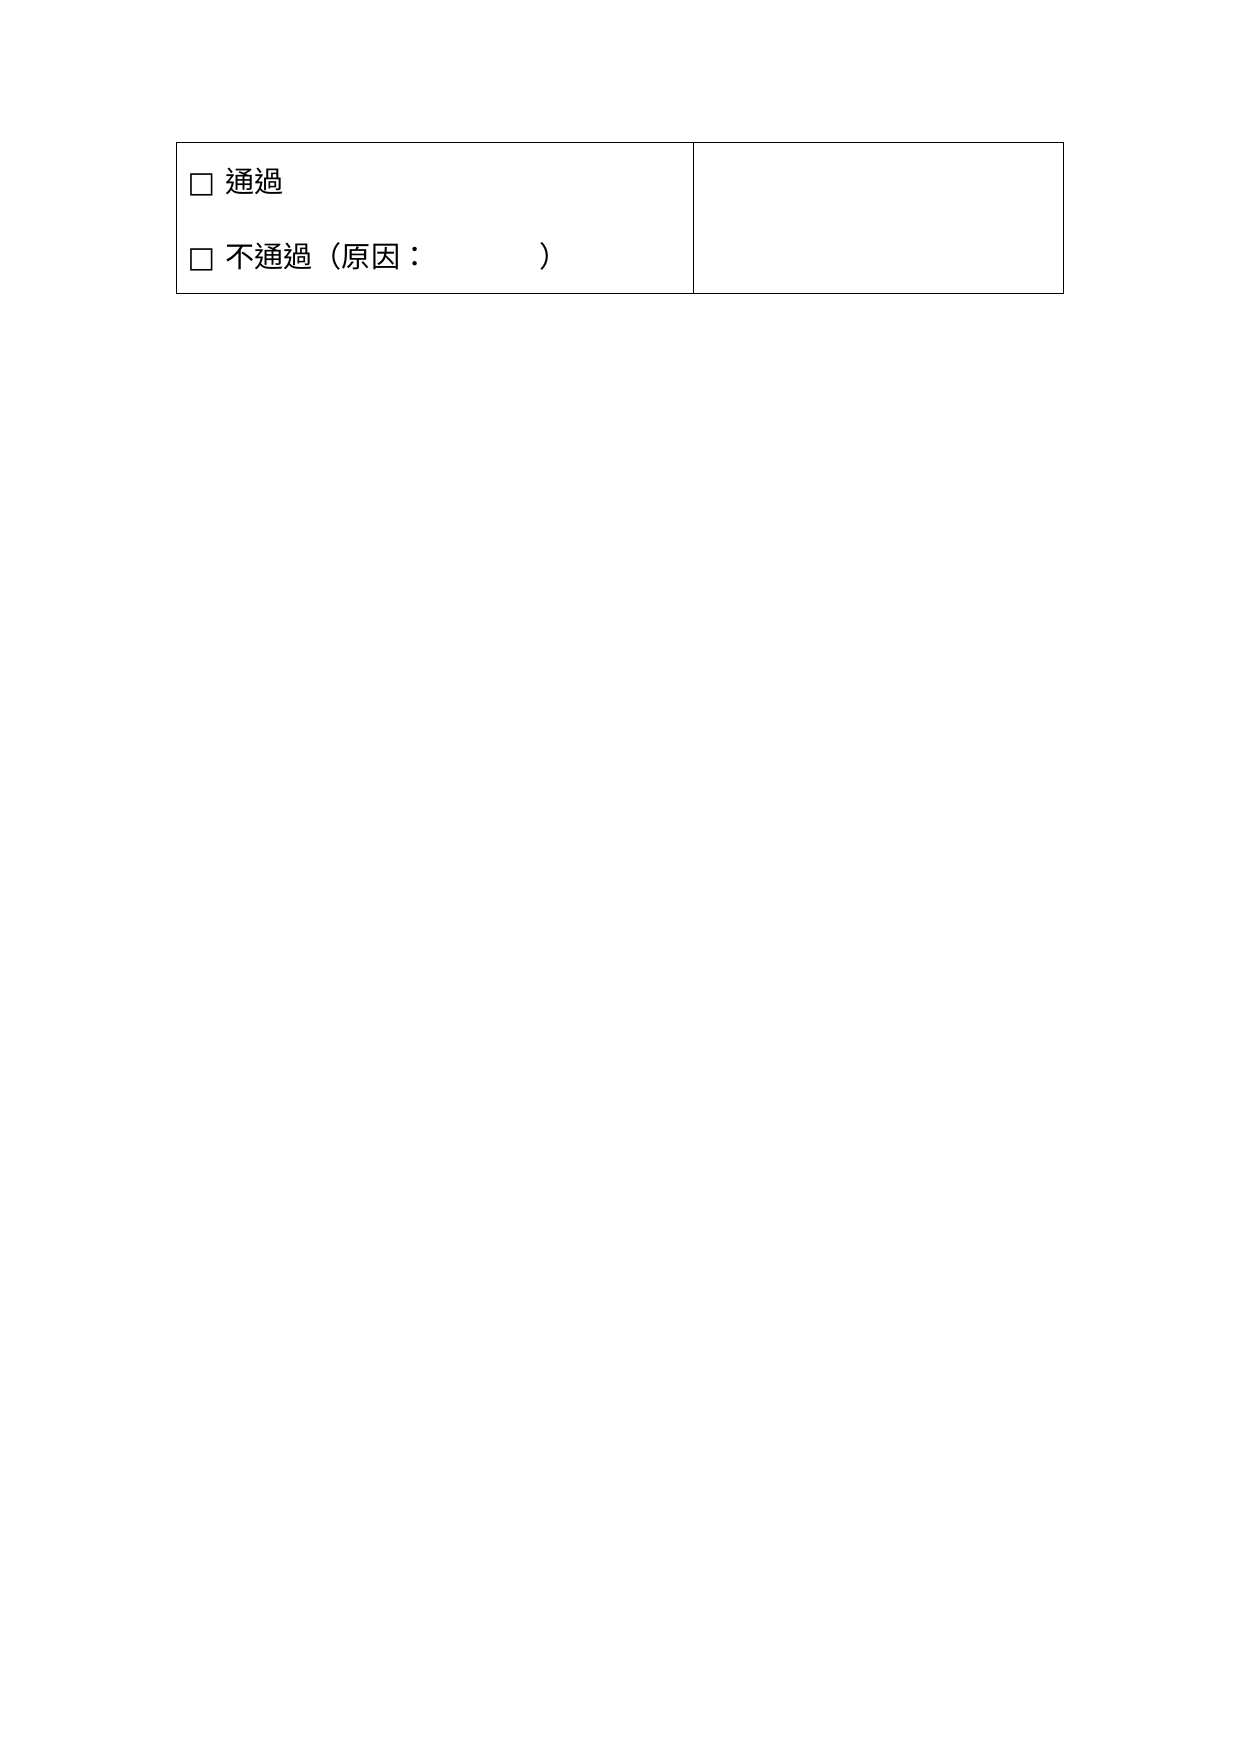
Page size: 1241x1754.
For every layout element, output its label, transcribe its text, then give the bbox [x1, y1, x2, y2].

table_cell [694, 143, 1063, 293]
table_cell 通過 不通過（原因： ） [177, 143, 693, 293]
